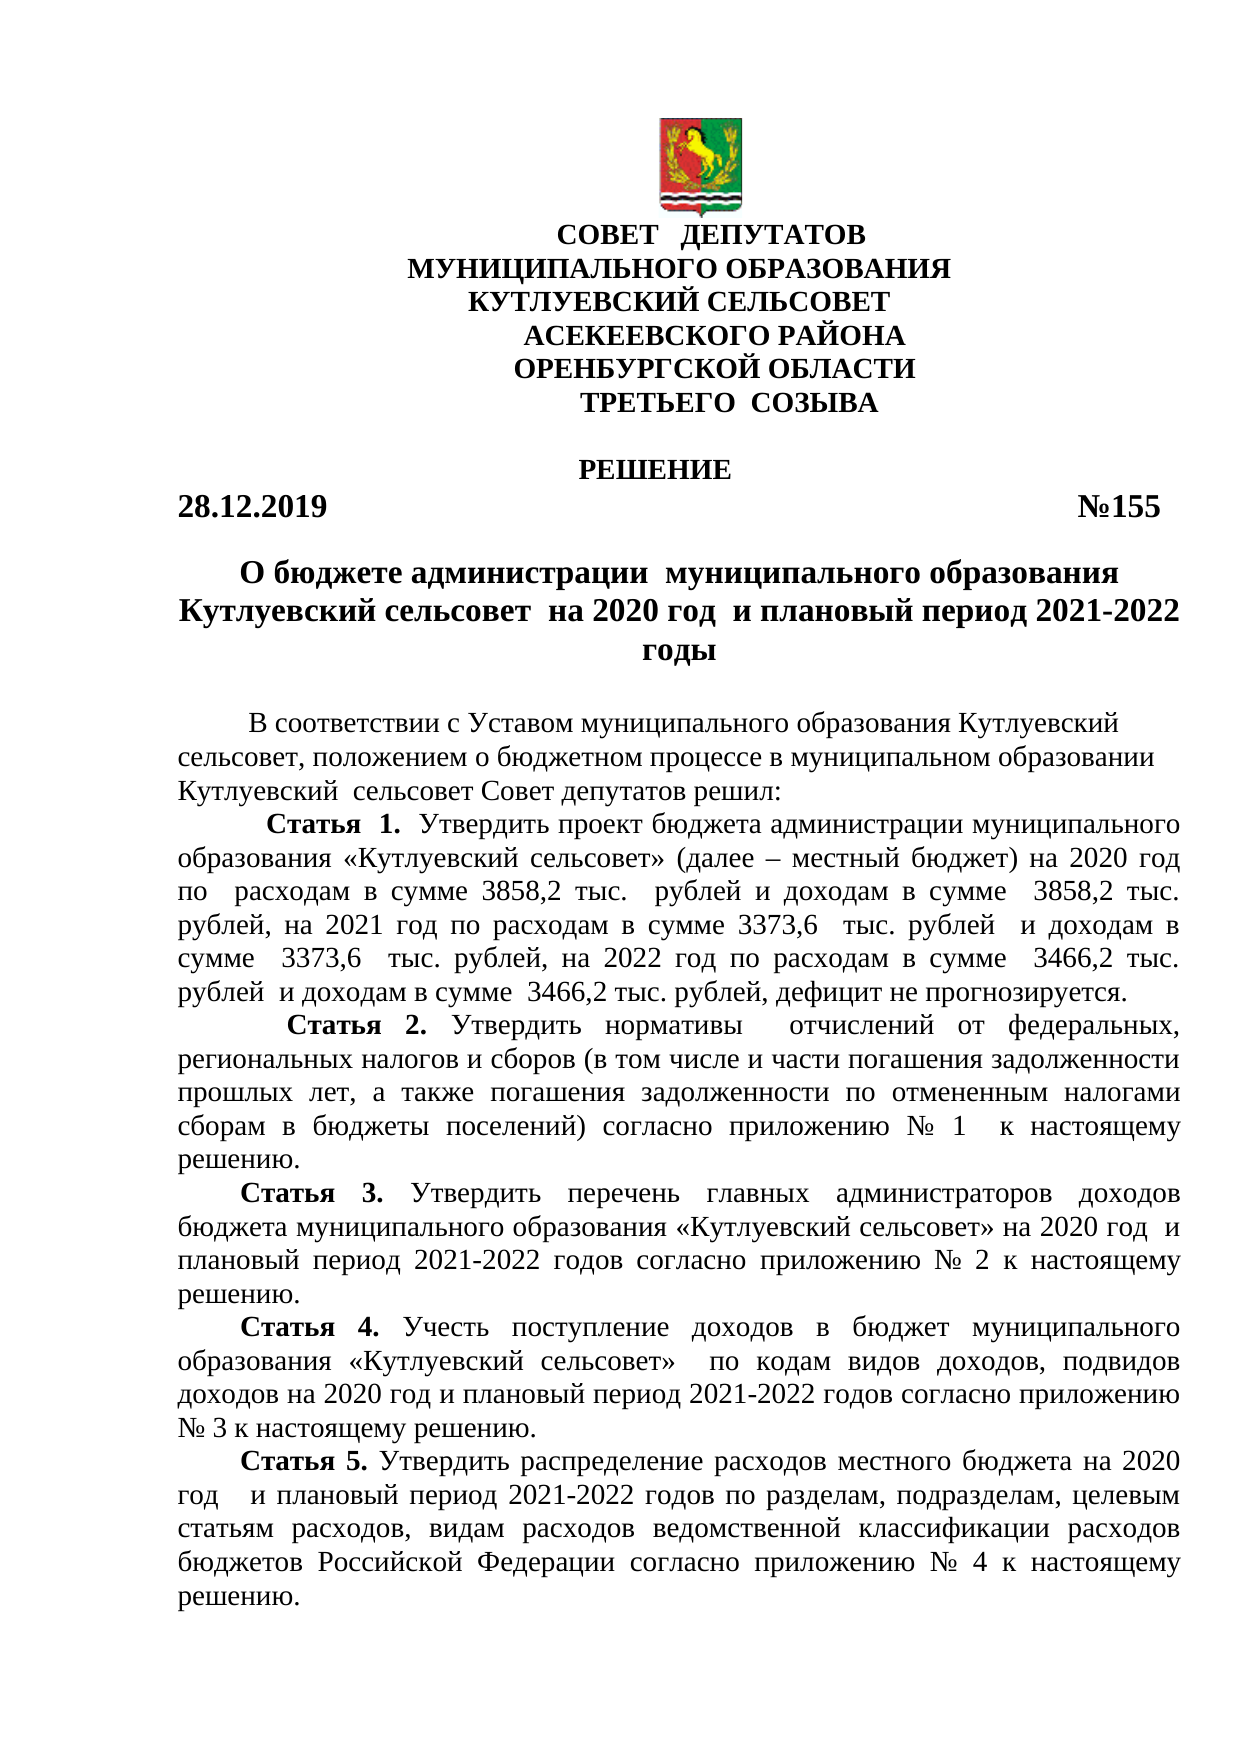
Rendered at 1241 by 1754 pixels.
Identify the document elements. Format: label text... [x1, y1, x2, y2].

text 28.12.2019 №155 [177, 486, 1181, 524]
text РЕШЕНИе [177, 452, 1181, 486]
text Статья 3. Утвердить перечень главных администраторов доходов бюджета муниципального образования «Кутлуевский сельсовет» на 2020 год и плановый период 2021-2022 годов согласно приложению № 2 к настоящему решению. [177, 1175, 1181, 1309]
text ОРЕНБУРГСКОЙ ОБЛАСТИ [177, 352, 1181, 385]
text Статья 5. Утвердить распределение расходов местного бюджета на 2020 год и плановый период 2021-2022 годов по разделам, подразделам, целевым статьям расходов, видам расходов ведомственной классификации расходов бюджетов Российской Федерации согласно приложению № 4 к настоящему решению. [177, 1443, 1181, 1611]
text Статья 1. Утвердить проект бюджета администрации муниципального образования «Кутлуевский сельсовет» (далее – местный бюджет) на 2020 год по расходам в сумме 3858,2 тыс. рублей и доходам в сумме 3858,2 тыс. рублей, на 2021 год по расходам в сумме 3373,6 тыс. рублей и доходам в сумме 3373,6 тыс. рублей, на 2022 год по расходам в сумме 3466,2 тыс. рублей и доходам в сумме 3466,2 тыс. рублей, дефицит не прогнозируется. [177, 806, 1181, 1007]
text СОВЕТ ДЕПУТАТОВ [177, 217, 1181, 251]
text Статья 4. Учесть поступление доходов в бюджет муниципального образования «Кутлуевский сельсовет» по кодам видов доходов, подвидов доходов на 2020 год и плановый период 2021-2022 годов согласно приложению № 3 к настоящему решению. [177, 1309, 1181, 1443]
text КУТЛУЕВСКИЙ СЕЛЬСОВЕТ [177, 284, 1181, 318]
text МУНИЦИПАЛЬНОГО ОБРАЗОВАНИЯ [177, 251, 1181, 284]
picture [658, 118, 743, 218]
text АСЕКЕЕВСКОГО РАЙОНА [177, 318, 1181, 352]
text О бюджете администрации муниципального образования Кутлуевский сельсовет на 2020 год и плановый период 2021-2022 годы [177, 552, 1181, 667]
text Статья 2. Утвердить нормативы отчислений от федеральных, региональных налогов и сборов (в том числе и части погашения задолженности прошлых лет, а также погашения задолженности по отмененным налогами сборам в бюджеты поселений) согласно приложению № 1 к настоящему решению. [177, 1007, 1181, 1175]
text ТРЕТЬЕГО созыва [177, 385, 1181, 419]
text В соответствии с Уставом муниципального образования Кутлуевский сельсовет, положением о бюджетном процессе в муниципальном образовании Кутлуевский сельсовет Совет депутатов решил: [177, 706, 1181, 806]
